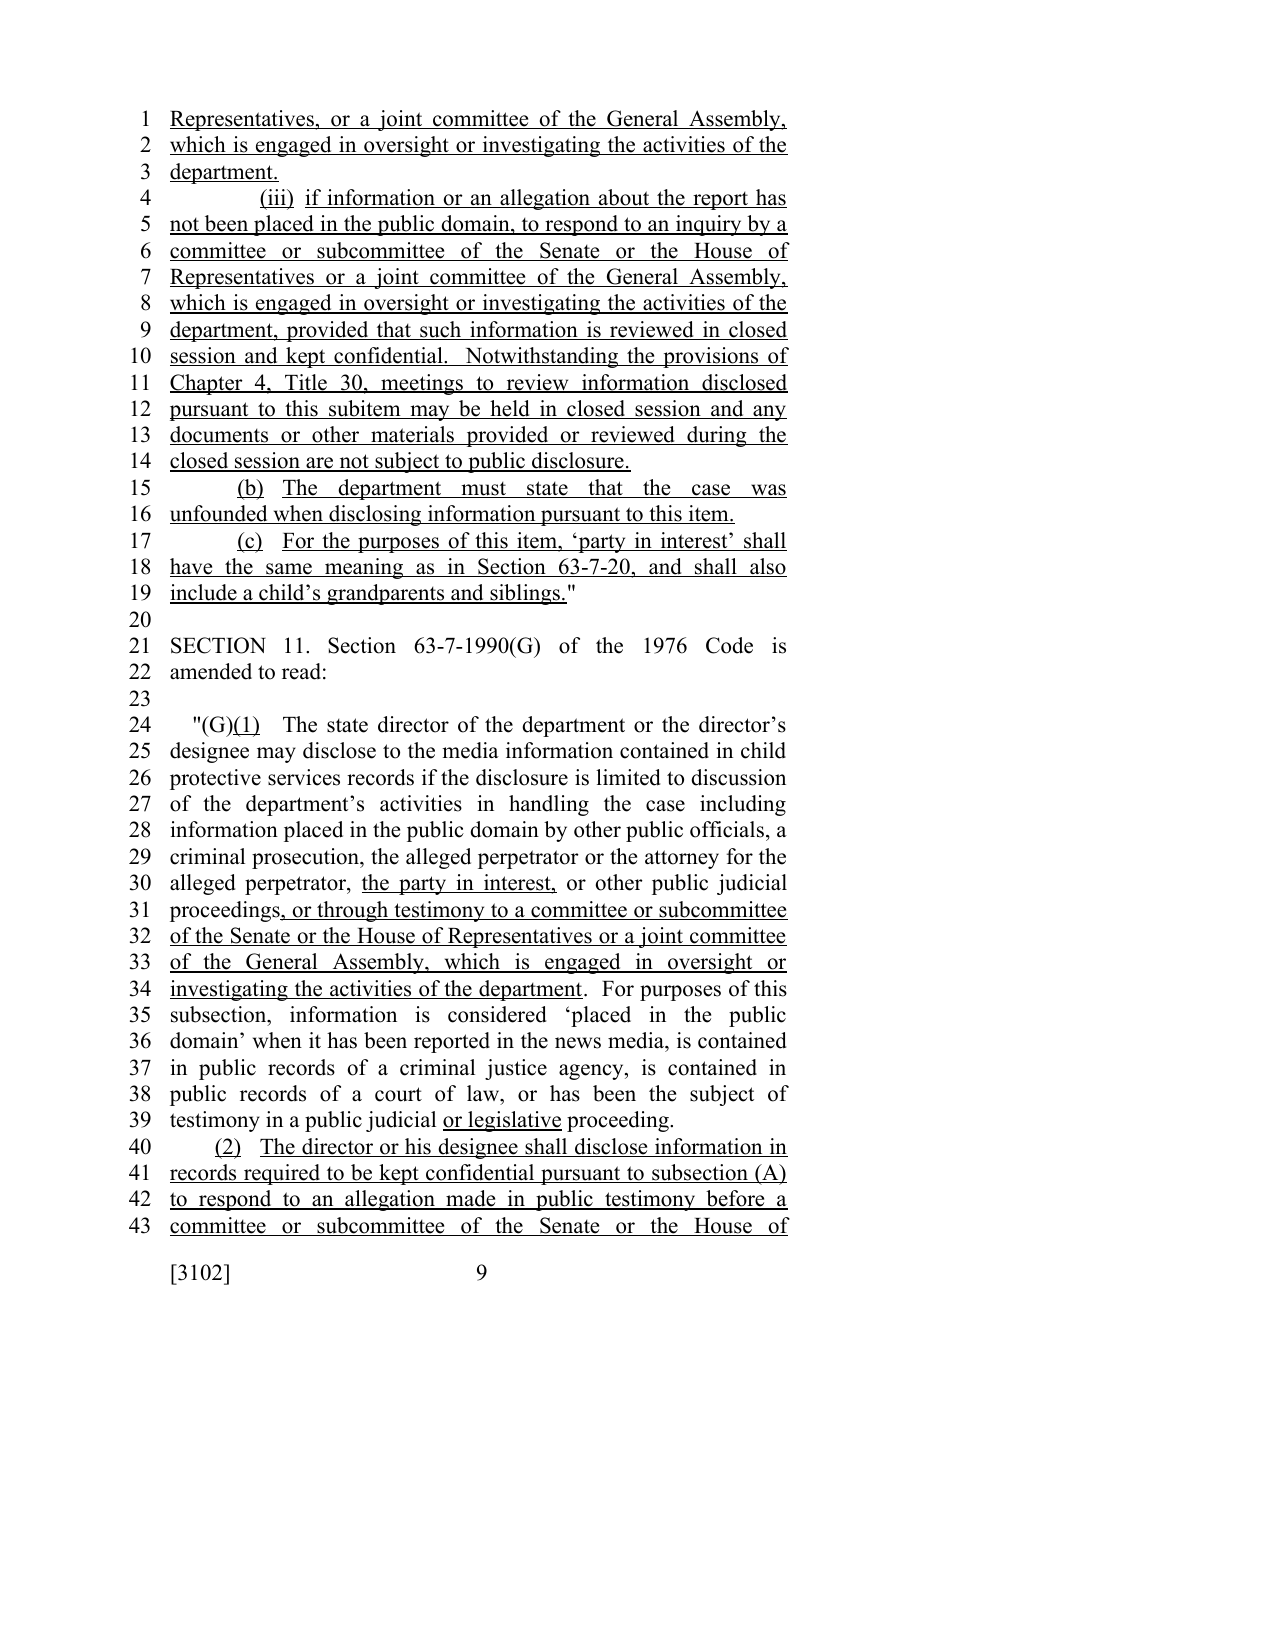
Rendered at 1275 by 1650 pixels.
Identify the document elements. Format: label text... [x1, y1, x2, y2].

text SECTION 11. Section 63-7-1990(G) of the 1976 Code is amended to read: [169, 632, 787, 685]
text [169, 129, 787, 154]
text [169, 105, 787, 128]
text (c) For the purposes of this item, ‘party in interest’ shall have the same meaning as in Section 63-7-20, and shall also include a child’s grandparents and siblings." [169, 527, 787, 576]
text "(G)(1) The state director of the department or the director’s designee may disclose to the media information contained in child protective services records if the disclosure is limited to discussion of the department’s activities in handling the case including information placed in the public domain by other public officials, a criminal prosecution, the alleged perpetrator or the attorney for the alleged perpetrator, the party in interest, or other public judicial proceedings, or through testimony to a committee or subcommittee of the Senate or the House of Representatives or a joint committee of the General Assembly, which is engaged in oversight or investigating the activities of the department. For purposes of this subsection, information is considered ‘placed in the public domain’ when it has been reported in the news media, is contained in public records of a criminal justice agency, is contained in public records of a court of law, or has been the subject of testimony in a public judicial or legislative proceeding. [169, 711, 787, 945]
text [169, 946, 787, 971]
text "(G)(1) The state director of the department or the director’s designee may disclose to the media information contained in child protective services records if the disclosure is limited to discussion of the department’s activities in handling the case including information placed in the public domain by other public officials, a criminal prosecution, the alleged perpetrator or the attorney for the alleged perpetrator, the party in interest, or other public judicial proceedings, or through testimony to a committee or subcommittee of the Senate or the House of Representatives or a joint committee of the General Assembly, which is engaged in oversight or investigating the activities of the department. For purposes of this subsection, information is considered ‘placed in the public domain’ when it has been reported in the news media, is contained in public records of a criminal justice agency, is contained in public records of a court of law, or has been the subject of testimony in a public judicial or legislative proceeding. [169, 972, 787, 1133]
text (b) The department must state that the case was unfounded when disclosing information pursuant to this item. [169, 474, 787, 527]
text (c) For the purposes of this item, ‘party in interest’ shall have the same meaning as in Section 63-7-20, and shall also include a child’s grandparents and siblings." [169, 577, 787, 606]
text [169, 1209, 787, 1235]
